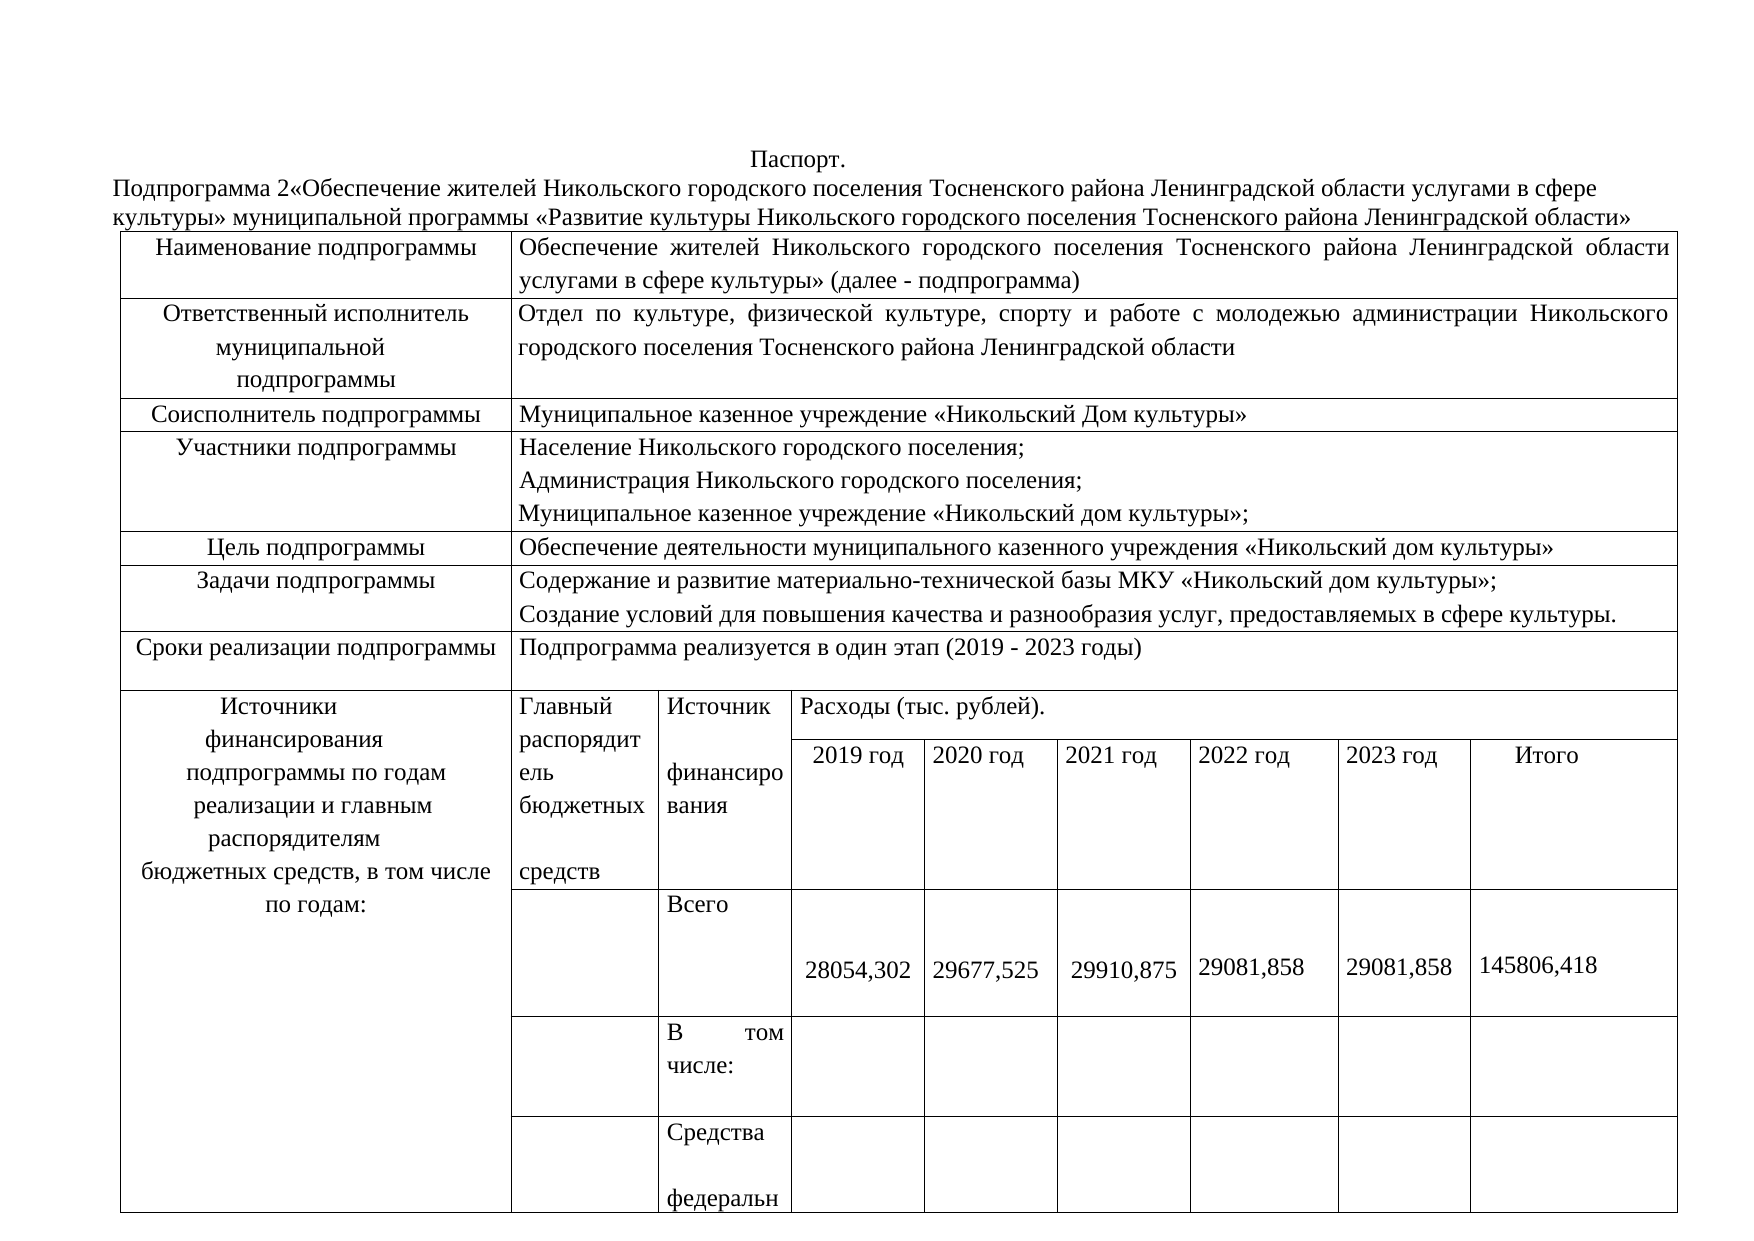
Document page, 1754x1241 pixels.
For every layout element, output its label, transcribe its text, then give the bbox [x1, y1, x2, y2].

table_cell Расходы (тыс. рублей). [792, 691, 1677, 739]
table_cell Всего [659, 890, 791, 1016]
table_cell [659, 1117, 791, 1212]
table_cell [925, 1017, 1057, 1116]
table_cell [512, 1017, 658, 1116]
table_cell 2023 год [1339, 740, 1470, 888]
table_cell Отдел по культуре, физической культуре, спорту и работе с молодежью администрации Никольского городского поселения Тосненского района Ленинградской области [512, 299, 1677, 398]
table_cell [925, 1117, 1057, 1212]
table_cell Соисполнитель подпрограммы [121, 399, 511, 431]
table_cell 28054,302 [792, 890, 924, 1016]
text Паспорт. [112, 144, 1695, 173]
table_cell Ответственный исполнитель муниципальной подпрограммы [121, 299, 511, 398]
table_cell Содержание и развитие материально-технической базы МКУ «Никольский дом культуры»; Создание условий для повышения качества и разнообразия услуг, предоставляемых в сфере культуры. [512, 566, 1677, 631]
table_cell Источник финансирования [659, 691, 791, 888]
table_cell Муниципальное казенное учреждение «Никольский Дом культуры» [512, 399, 1677, 431]
table_cell [792, 1117, 924, 1212]
table_header Наименование подпрограммы [121, 232, 511, 297]
table_cell Главный распорядитель бюджетных средств [512, 691, 658, 888]
table_cell [1058, 1117, 1190, 1212]
table_cell Обеспечение деятельности муниципального казенного учреждения «Никольский дом культуры» [512, 532, 1677, 564]
table_cell [792, 1017, 924, 1116]
table_cell [1191, 1017, 1338, 1116]
table_cell 2019 год [792, 740, 924, 888]
table_cell 2020 год [925, 740, 1057, 888]
table_cell [1191, 1117, 1338, 1212]
table_cell Участники подпрограммы [121, 432, 511, 531]
table_cell Сроки реализации подпрограммы [121, 632, 511, 690]
table_cell 29677,525 [925, 890, 1057, 1016]
table_cell [1339, 1117, 1470, 1212]
table_cell Население Никольского городского поселения; Администрация Никольского городского поселения; Муниципальное казенное учреждение «Никольский дом культуры»; [512, 432, 1677, 531]
table_cell [1471, 1117, 1677, 1212]
table_cell 2021 год [1058, 740, 1190, 888]
table_cell 29081,858 [1339, 890, 1470, 1016]
table_cell 29910,875 [1058, 890, 1190, 1016]
table_cell [1058, 1017, 1190, 1116]
table_cell [512, 890, 658, 1016]
table_cell 2022 год [1191, 740, 1338, 888]
table_cell [1339, 1017, 1470, 1116]
table_cell В том числе: [659, 1017, 791, 1116]
table_cell Подпрограмма реализуется в один этап (2019 - 2023 годы) [512, 632, 1677, 690]
table_cell Источники финансирования подпрограммы по годам реализации и главным распорядителям бюджетных средств, в том числе по годам: [121, 691, 511, 1212]
table_cell Цель подпрограммы [121, 532, 511, 564]
table_cell 29081,858 [1191, 890, 1338, 1016]
table_cell Итого [1471, 740, 1677, 888]
table_cell 145806,418 [1471, 890, 1677, 1016]
text Подпрограмма 2«Обеспечение жителей Никольского городского поселения Тосненского района Ленинградской области услугами в сфере культуры» муниципальной программы «Развитие культуры Никольского городского поселения Тосненского района Ленинградской области» [112, 173, 1695, 231]
table_cell Задачи подпрограммы [121, 566, 511, 631]
table_cell [1471, 1017, 1677, 1116]
table_cell [512, 1117, 658, 1212]
table_header Обеспечение жителей Никольского городского поселения Тосненского района Ленинградской области услугами в сфере культуры» (далее - подпрограмма) [512, 232, 1677, 297]
